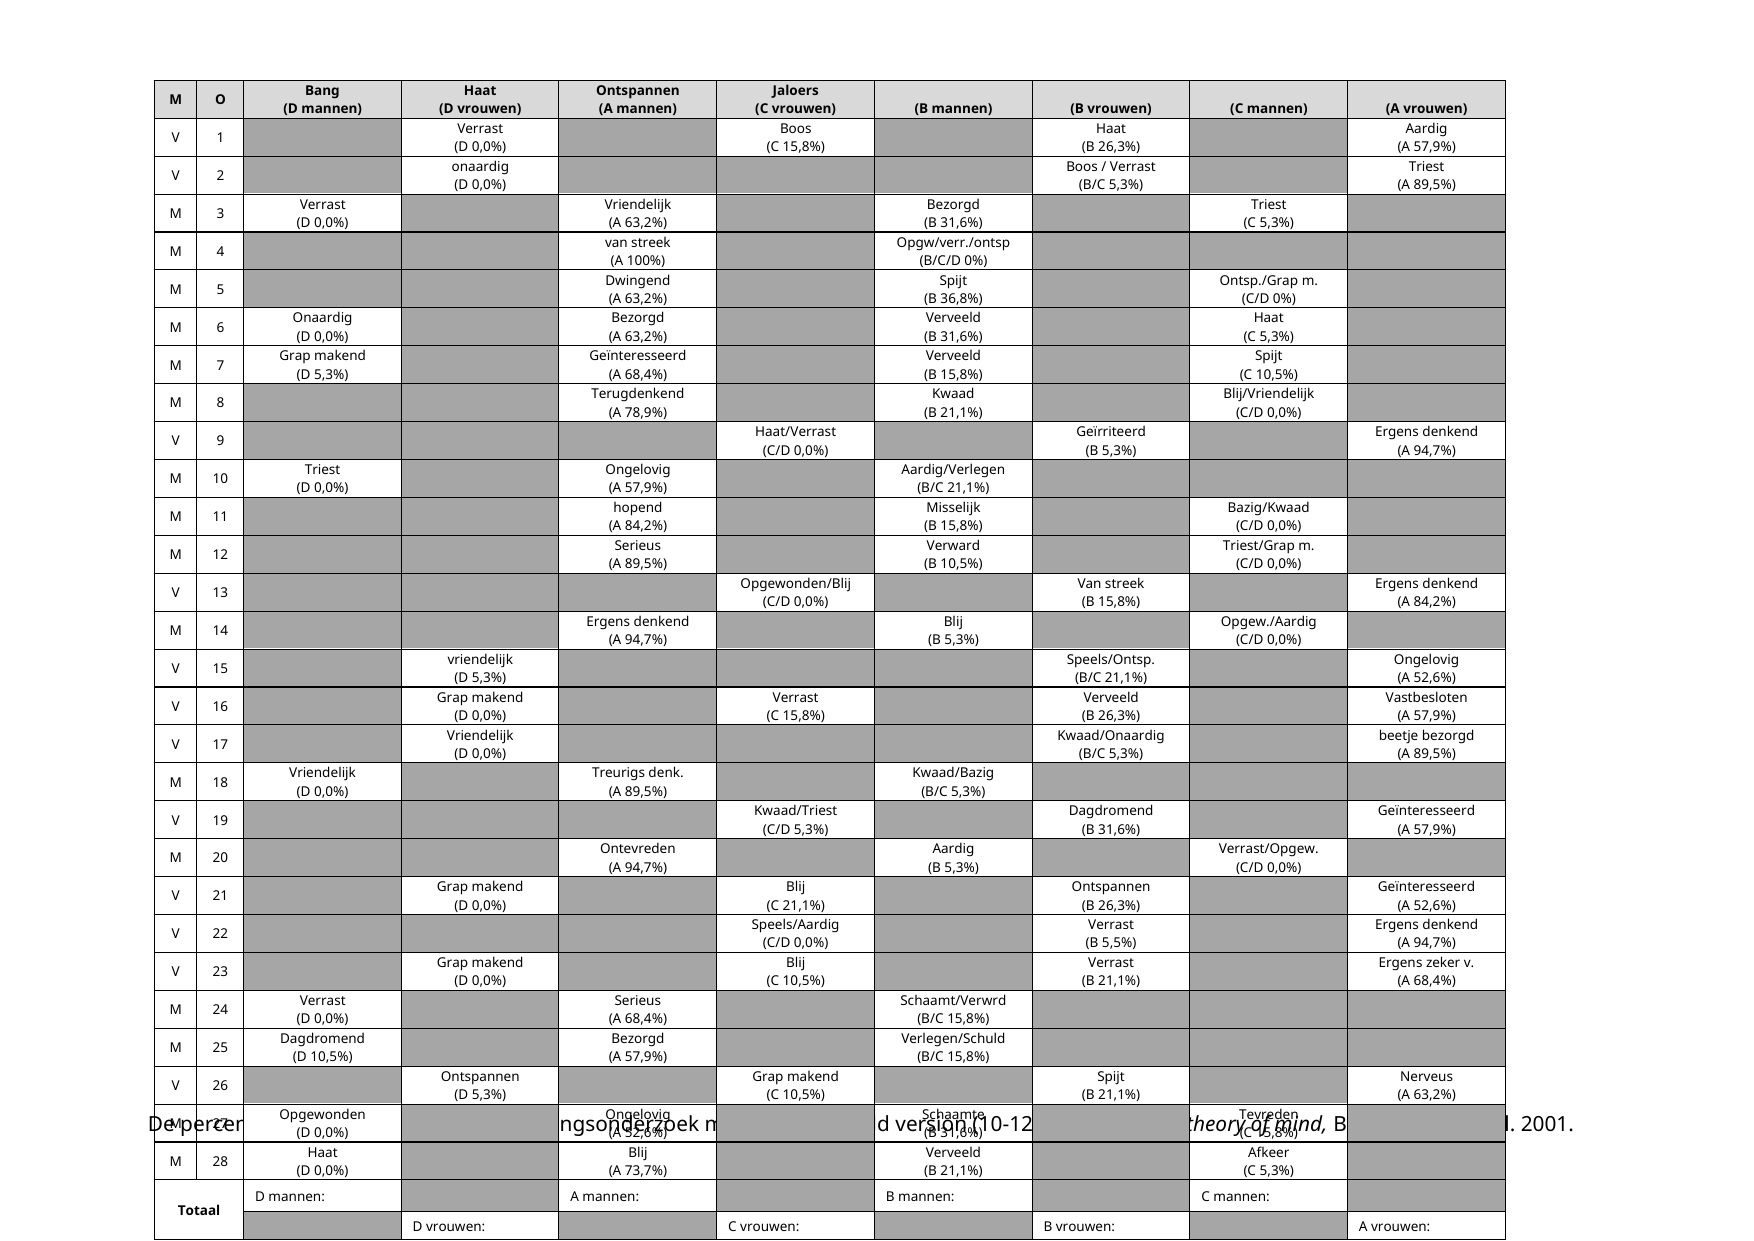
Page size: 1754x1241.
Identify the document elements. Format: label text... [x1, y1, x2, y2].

table_cell hopend (A 84,2%) [559, 498, 716, 535]
table_cell [402, 1029, 558, 1066]
table_cell onaardig (D 0,0%) [402, 157, 558, 193]
table_cell Treurigs denk. (A 89,5%) [559, 763, 716, 800]
table_cell Grap makend (D 0,0%) [402, 953, 558, 990]
table_cell [1033, 460, 1189, 497]
table_cell V [155, 877, 196, 914]
table_cell [1190, 1212, 1347, 1239]
table_cell Kwaad/Triest (C/D 5,3%) [717, 801, 874, 838]
table_cell V [155, 157, 196, 193]
table_header Ontspannen (A mannen) [559, 81, 716, 118]
table_cell Blij (A 73,7%) [559, 1143, 716, 1179]
table_cell [1033, 270, 1189, 307]
table_cell [1190, 877, 1347, 914]
table_cell Ontevreden (A 94,7%) [559, 839, 716, 876]
table_cell [875, 574, 1032, 611]
table_cell M [155, 384, 196, 421]
table_cell M [155, 195, 196, 231]
table_cell Opgew./Aardig (C/D 0,0%) [1190, 612, 1347, 648]
table_cell [1348, 270, 1505, 307]
table_cell [875, 157, 1032, 193]
table_cell [717, 1105, 874, 1141]
table_cell C mannen: [1190, 1180, 1347, 1211]
table_cell [244, 650, 401, 686]
table_cell [1348, 498, 1505, 535]
table_cell [717, 1029, 874, 1066]
table_cell [244, 1212, 401, 1239]
table_cell M [155, 270, 196, 307]
table_cell 3 [197, 195, 243, 231]
table_cell Schaamt/Verwrd (B/C 15,8%) [875, 991, 1032, 1028]
table_cell [244, 157, 401, 193]
table_cell [717, 157, 874, 193]
table_cell [244, 612, 401, 648]
table_cell 7 [197, 346, 243, 383]
table_cell Ontspannen (B 26,3%) [1033, 877, 1189, 914]
table_cell M [155, 1029, 196, 1066]
table_cell [244, 953, 401, 990]
table_cell [1190, 915, 1347, 952]
table_cell V [155, 953, 196, 990]
table_cell [402, 270, 558, 307]
table_cell [717, 650, 874, 686]
table_cell [1033, 763, 1189, 800]
table_cell [1190, 460, 1347, 497]
table_cell Geïnteresseerd (A 68,4%) [559, 346, 716, 383]
table_cell Ontspannen (D 5,3%) [402, 1067, 558, 1103]
table_cell Speels/Aardig (C/D 0,0%) [717, 915, 874, 952]
table_cell [402, 991, 558, 1028]
table_cell 24 [197, 991, 243, 1028]
table_cell Dagdromend (B 31,6%) [1033, 801, 1189, 838]
table_cell [402, 536, 558, 573]
table_cell [1033, 1105, 1189, 1141]
table_cell M [155, 308, 196, 345]
table_cell Boos (C 15,8%) [717, 119, 874, 156]
table_cell [717, 308, 874, 345]
table_cell [717, 536, 874, 573]
table_cell [402, 384, 558, 421]
table_cell [559, 650, 716, 686]
table_cell Spijt (B 21,1%) [1033, 1067, 1189, 1103]
table_cell [1190, 953, 1347, 990]
table_cell Grap makend (C 10,5%) [717, 1067, 874, 1103]
table_cell 5 [197, 270, 243, 307]
table_cell [244, 270, 401, 307]
table_cell Aardig/Verlegen (B/C 21,1%) [875, 460, 1032, 497]
table_cell Haat (C 5,3%) [1190, 308, 1347, 345]
table_cell V [155, 725, 196, 762]
table_cell [1348, 1105, 1505, 1141]
table_cell Dwingend (A 63,2%) [559, 270, 716, 307]
table_cell [244, 688, 401, 724]
table_cell Verrast (B 5,5%) [1033, 915, 1189, 952]
table_cell Triest (D 0,0%) [244, 460, 401, 497]
table_cell [875, 119, 1032, 156]
table_cell Verveeld (B 21,1%) [875, 1143, 1032, 1179]
table_cell Blij (C 10,5%) [717, 953, 874, 990]
table_cell Opgewonden (D 0,0%) [244, 1105, 401, 1141]
table_cell M [155, 536, 196, 573]
table_cell [1348, 1029, 1505, 1066]
table_cell [1033, 612, 1189, 648]
table_cell [1348, 233, 1505, 269]
table_cell Verrast (D 0,0%) [402, 119, 558, 156]
table_cell Bezorgd (A 63,2%) [559, 308, 716, 345]
table_cell Verrast (B 21,1%) [1033, 953, 1189, 990]
table_cell Aardig (A 57,9%) [1348, 119, 1505, 156]
table_cell [244, 574, 401, 611]
table_cell [1033, 233, 1189, 269]
table_cell V [155, 574, 196, 611]
table_cell [402, 839, 558, 876]
table_cell [244, 119, 401, 156]
table_cell Grap makend (D 0,0%) [402, 688, 558, 724]
table_cell [559, 915, 716, 952]
table_cell [1348, 1180, 1505, 1211]
table_cell Bezorgd (B 31,6%) [875, 195, 1032, 231]
table_cell [402, 460, 558, 497]
table_header Haat (D vrouwen) [402, 81, 558, 118]
table_cell Triest/Grap m. (C/D 0,0%) [1190, 536, 1347, 573]
table_cell [717, 460, 874, 497]
table_cell Onaardig (D 0,0%) [244, 308, 401, 345]
table_cell [402, 422, 558, 459]
table_cell [875, 650, 1032, 686]
table_cell Opgw/verr./ontsp (B/C/D 0%) [875, 233, 1032, 269]
table_cell [559, 801, 716, 838]
table_cell [875, 725, 1032, 762]
table_cell Schaamte (B 31,6%) [875, 1105, 1032, 1141]
table_cell [402, 498, 558, 535]
table_cell [717, 346, 874, 383]
table_cell [875, 422, 1032, 459]
table_cell A mannen: [559, 1180, 716, 1211]
table_cell 17 [197, 725, 243, 762]
table_cell Vriendelijk (D 0,0%) [402, 725, 558, 762]
table_cell Nerveus (A 63,2%) [1348, 1067, 1505, 1103]
table_cell [1033, 498, 1189, 535]
table_cell [1190, 763, 1347, 800]
table_cell Spijt (C 10,5%) [1190, 346, 1347, 383]
table_cell [875, 801, 1032, 838]
table_cell Verlegen/Schuld (B/C 15,8%) [875, 1029, 1032, 1066]
table_cell A vrouwen: [1348, 1212, 1505, 1239]
table_cell [1348, 195, 1505, 231]
table_cell V [155, 119, 196, 156]
table_cell [1348, 1143, 1505, 1179]
table_cell Verrast (D 0,0%) [244, 195, 401, 231]
table_cell [717, 1180, 874, 1211]
table_cell [559, 157, 716, 193]
table_cell [875, 915, 1032, 952]
table_cell [875, 953, 1032, 990]
table_cell [717, 991, 874, 1028]
table_cell [717, 612, 874, 648]
table_cell Verrast (C 15,8%) [717, 688, 874, 724]
table_cell [559, 877, 716, 914]
table_cell [559, 119, 716, 156]
table_cell Kwaad (B 21,1%) [875, 384, 1032, 421]
table_cell 12 [197, 536, 243, 573]
table_cell 26 [197, 1067, 243, 1103]
table_cell Geïnteresseerd (A 57,9%) [1348, 801, 1505, 838]
table_cell Ergens zeker v. (A 68,4%) [1348, 953, 1505, 990]
table_cell [1190, 650, 1347, 686]
table_cell M [155, 612, 196, 648]
table_cell [1190, 422, 1347, 459]
table_cell [559, 688, 716, 724]
table_cell V [155, 650, 196, 686]
table_header Bang (D mannen) [244, 81, 401, 118]
table_cell Haat/Verrast (C/D 0,0%) [717, 422, 874, 459]
table_cell [1348, 384, 1505, 421]
table_cell vriendelijk (D 5,3%) [402, 650, 558, 686]
table_cell [402, 915, 558, 952]
table_cell Ergens denkend (A 94,7%) [1348, 915, 1505, 952]
table_cell D mannen: [244, 1180, 401, 1211]
table_header (B vrouwen) [1033, 81, 1189, 118]
table_header O [197, 81, 243, 118]
table_cell 9 [197, 422, 243, 459]
table_cell [717, 233, 874, 269]
table_cell Ergens denkend (A 94,7%) [1348, 422, 1505, 459]
table_cell [559, 422, 716, 459]
table_cell Ontsp./Grap m. (C/D 0%) [1190, 270, 1347, 307]
table_cell Triest (A 89,5%) [1348, 157, 1505, 193]
table_cell C vrouwen: [717, 1212, 874, 1239]
table_cell Blij (C 21,1%) [717, 877, 874, 914]
table_cell Grap makend (D 0,0%) [402, 877, 558, 914]
table_cell 27 [197, 1105, 243, 1141]
table_cell [875, 688, 1032, 724]
table_cell [402, 308, 558, 345]
table_cell [1348, 839, 1505, 876]
table_cell Kwaad/Bazig (B/C 5,3%) [875, 763, 1032, 800]
table_cell Afkeer (C 5,3%) [1190, 1143, 1347, 1179]
table_cell [1348, 346, 1505, 383]
table_cell Aardig (B 5,3%) [875, 839, 1032, 876]
table_cell [717, 839, 874, 876]
table_cell 11 [197, 498, 243, 535]
table_cell [875, 877, 1032, 914]
table_cell Triest (C 5,3%) [1190, 195, 1347, 231]
table_cell [559, 953, 716, 990]
table_cell [1348, 763, 1505, 800]
table_cell Ergens denkend (A 84,2%) [1348, 574, 1505, 611]
table_cell M [155, 763, 196, 800]
table_cell Ergens denkend (A 94,7%) [559, 612, 716, 648]
table_cell [402, 1143, 558, 1179]
table_cell [1190, 119, 1347, 156]
table_cell [1190, 991, 1347, 1028]
table_cell V [155, 1067, 196, 1103]
table_cell V [155, 801, 196, 838]
table_cell [244, 1067, 401, 1103]
table_cell [1033, 839, 1189, 876]
table_header Jaloers (C vrouwen) [717, 81, 874, 118]
table_cell Ongelovig (A 52,6%) [559, 1105, 716, 1141]
table_header M [155, 81, 196, 118]
table_cell 25 [197, 1029, 243, 1066]
table_cell Grap makend (D 5,3%) [244, 346, 401, 383]
table_cell [244, 498, 401, 535]
table_cell [402, 574, 558, 611]
table_cell [559, 574, 716, 611]
table_cell V [155, 422, 196, 459]
table_cell Terugdenkend (A 78,9%) [559, 384, 716, 421]
table_cell 22 [197, 915, 243, 952]
table_cell [1190, 1029, 1347, 1066]
table_cell 6 [197, 308, 243, 345]
table_cell 15 [197, 650, 243, 686]
table_cell [402, 233, 558, 269]
table_cell M [155, 991, 196, 1028]
table_cell [402, 346, 558, 383]
table_cell [1190, 801, 1347, 838]
table_cell 8 [197, 384, 243, 421]
table_cell M [155, 839, 196, 876]
table_cell Spijt (B 36,8%) [875, 270, 1032, 307]
table_cell 23 [197, 953, 243, 990]
table_cell [1348, 612, 1505, 648]
table_cell [717, 270, 874, 307]
table_cell beetje bezorgd (A 89,5%) [1348, 725, 1505, 762]
table_cell [244, 725, 401, 762]
table_cell [717, 763, 874, 800]
table_cell B mannen: [875, 1180, 1032, 1211]
table_cell [1033, 308, 1189, 345]
table_cell [402, 1180, 558, 1211]
table_cell [1348, 536, 1505, 573]
table_cell M [155, 460, 196, 497]
table_cell [717, 725, 874, 762]
table_cell [1033, 195, 1189, 231]
table_cell [1190, 157, 1347, 193]
table_cell van streek (A 100%) [559, 233, 716, 269]
table_cell Vastbesloten (A 57,9%) [1348, 688, 1505, 724]
table_cell [244, 536, 401, 573]
table_cell Ongelovig (A 57,9%) [559, 460, 716, 497]
table_cell [559, 1212, 716, 1239]
table_cell [244, 915, 401, 952]
table_cell Haat (D 0,0%) [244, 1143, 401, 1179]
table_cell [1033, 346, 1189, 383]
table_cell Serieus (A 68,4%) [559, 991, 716, 1028]
table_cell M [155, 233, 196, 269]
table_cell Speels/Ontsp. (B/C 21,1%) [1033, 650, 1189, 686]
table_cell M [155, 498, 196, 535]
table_cell V [155, 688, 196, 724]
table_cell [717, 498, 874, 535]
table_cell [244, 233, 401, 269]
table_cell V [155, 915, 196, 952]
table_cell D vrouwen: [402, 1212, 558, 1239]
table_cell [717, 1143, 874, 1179]
table_cell [1348, 991, 1505, 1028]
table_cell [1033, 1180, 1189, 1211]
table_cell Vriendelijk (A 63,2%) [559, 195, 716, 231]
table_cell [402, 612, 558, 648]
table_cell Verveeld (B 26,3%) [1033, 688, 1189, 724]
table_cell [1190, 1067, 1347, 1103]
table_cell Vriendelijk (D 0,0%) [244, 763, 401, 800]
table_cell 20 [197, 839, 243, 876]
table_cell [1033, 1143, 1189, 1179]
table_cell Totaal [155, 1180, 243, 1239]
table_cell Geïrriteerd (B 5,3%) [1033, 422, 1189, 459]
table_cell Dagdromend (D 10,5%) [244, 1029, 401, 1066]
table_cell [402, 1105, 558, 1141]
table_cell Blij (B 5,3%) [875, 612, 1032, 648]
table_cell 28 [197, 1143, 243, 1179]
table_cell [244, 801, 401, 838]
table_cell 16 [197, 688, 243, 724]
table_cell Misselijk (B 15,8%) [875, 498, 1032, 535]
table_cell [1348, 308, 1505, 345]
table_cell [875, 1067, 1032, 1103]
table_cell Geïnteresseerd (A 52,6%) [1348, 877, 1505, 914]
table_header (A vrouwen) [1348, 81, 1505, 118]
table_cell Verveeld (B 15,8%) [875, 346, 1032, 383]
table_cell [1033, 536, 1189, 573]
table_cell Kwaad/Onaardig (B/C 5,3%) [1033, 725, 1189, 762]
table_cell Blij/Vriendelijk (C/D 0,0%) [1190, 384, 1347, 421]
table_cell 18 [197, 763, 243, 800]
table_cell Opgewonden/Blij (C/D 0,0%) [717, 574, 874, 611]
table_cell Van streek (B 15,8%) [1033, 574, 1189, 611]
table_cell Verveeld (B 31,6%) [875, 308, 1032, 345]
table_cell [244, 839, 401, 876]
table_cell [244, 422, 401, 459]
table_cell [559, 1067, 716, 1103]
table_cell 14 [197, 612, 243, 648]
table_cell 10 [197, 460, 243, 497]
table_cell [402, 763, 558, 800]
table_cell 2 [197, 157, 243, 193]
table_cell Verward (B 10,5%) [875, 536, 1032, 573]
table_cell Bazig/Kwaad (C/D 0,0%) [1190, 498, 1347, 535]
table_cell [875, 1212, 1032, 1239]
table_cell Haat (B 26,3%) [1033, 119, 1189, 156]
table_cell 21 [197, 877, 243, 914]
table_cell Serieus (A 89,5%) [559, 536, 716, 573]
table_cell M [155, 1143, 196, 1179]
table_header (B mannen) [875, 81, 1032, 118]
table_cell M [155, 346, 196, 383]
table_cell Bezorgd (A 57,9%) [559, 1029, 716, 1066]
table_cell [559, 725, 716, 762]
table_cell [717, 384, 874, 421]
table_cell 4 [197, 233, 243, 269]
table_cell Ongelovig (A 52,6%) [1348, 650, 1505, 686]
table_cell 1 [197, 119, 243, 156]
table_cell [1348, 460, 1505, 497]
table_cell B vrouwen: [1033, 1212, 1189, 1239]
table_cell Boos / Verrast (B/C 5,3%) [1033, 157, 1189, 193]
table_cell [402, 801, 558, 838]
table_cell [1033, 384, 1189, 421]
table_cell [1190, 725, 1347, 762]
table_cell [1190, 688, 1347, 724]
table_cell 19 [197, 801, 243, 838]
table_cell Verrast/Opgew. (C/D 0,0%) [1190, 839, 1347, 876]
table_cell Verrast (D 0,0%) [244, 991, 401, 1028]
table_cell Tevreden (C 15,8%) [1190, 1105, 1347, 1141]
table_cell [1033, 991, 1189, 1028]
table_cell [1033, 1029, 1189, 1066]
table_cell [244, 877, 401, 914]
table_header (C mannen) [1190, 81, 1347, 118]
table_cell [402, 195, 558, 231]
table_cell [244, 384, 401, 421]
table_cell [1190, 233, 1347, 269]
table_cell [717, 195, 874, 231]
table_cell M [155, 1105, 196, 1141]
table_cell [1190, 574, 1347, 611]
table_cell 13 [197, 574, 243, 611]
